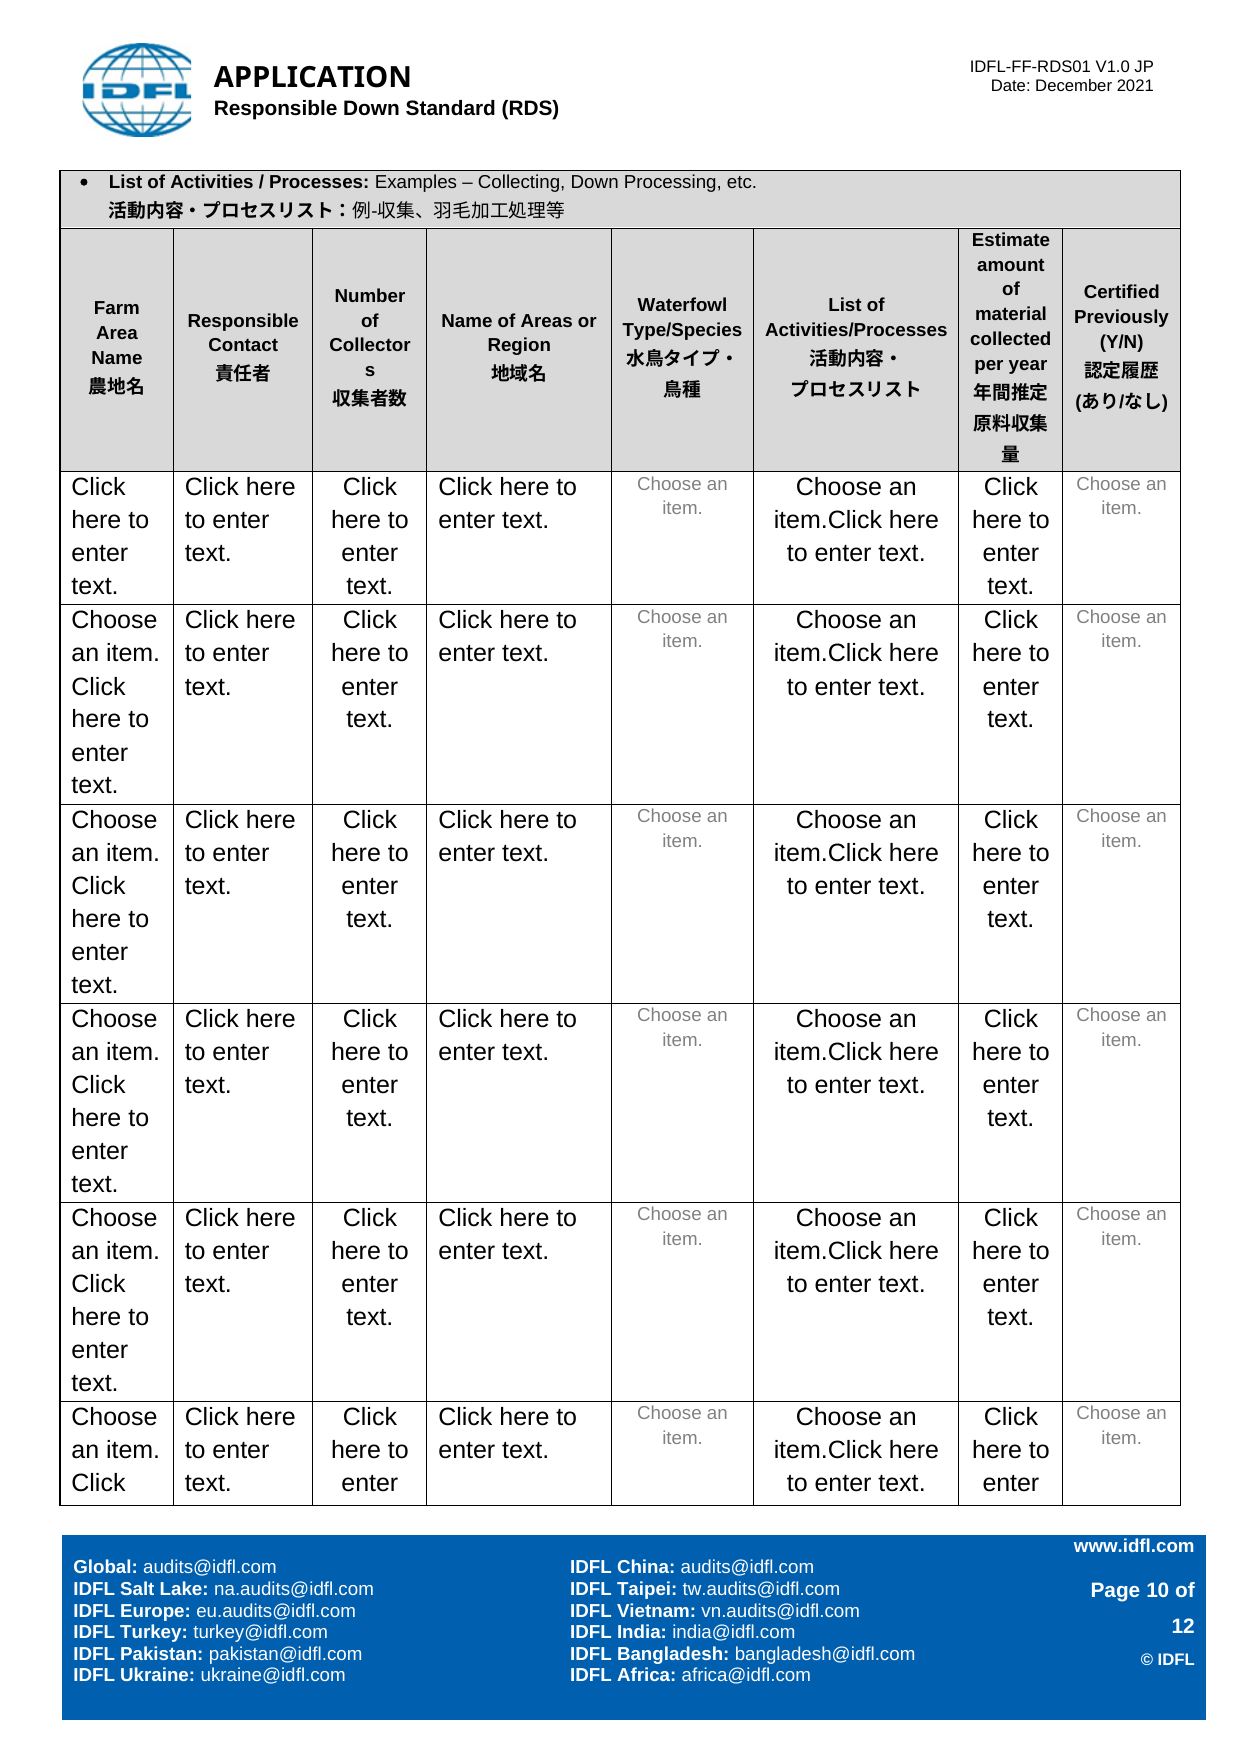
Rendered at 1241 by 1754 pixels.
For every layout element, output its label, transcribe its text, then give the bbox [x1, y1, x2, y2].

table_cell Certified Previously (Y/N) 認定履歴(あり/なし) [1063, 229, 1180, 471]
table_cell Estimate amount of material collected per year 年間推定原料収集量 [959, 229, 1062, 471]
picture [82, 43, 192, 137]
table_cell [61, 171, 1180, 227]
table_cell List of Activities/Processes 活動内容・ プロセスリスト [754, 229, 958, 471]
table_cell Responsible Contact 責任者 [174, 229, 312, 471]
table_cell Farm Area Name 農地名 [61, 229, 173, 471]
table_cell Name of Areas or Region 地域名 [427, 229, 611, 471]
table_cell Waterfowl Type/Species 水鳥タイプ・鳥種 [612, 229, 753, 471]
table_cell Number of Collectors 収集者数 [313, 229, 426, 471]
